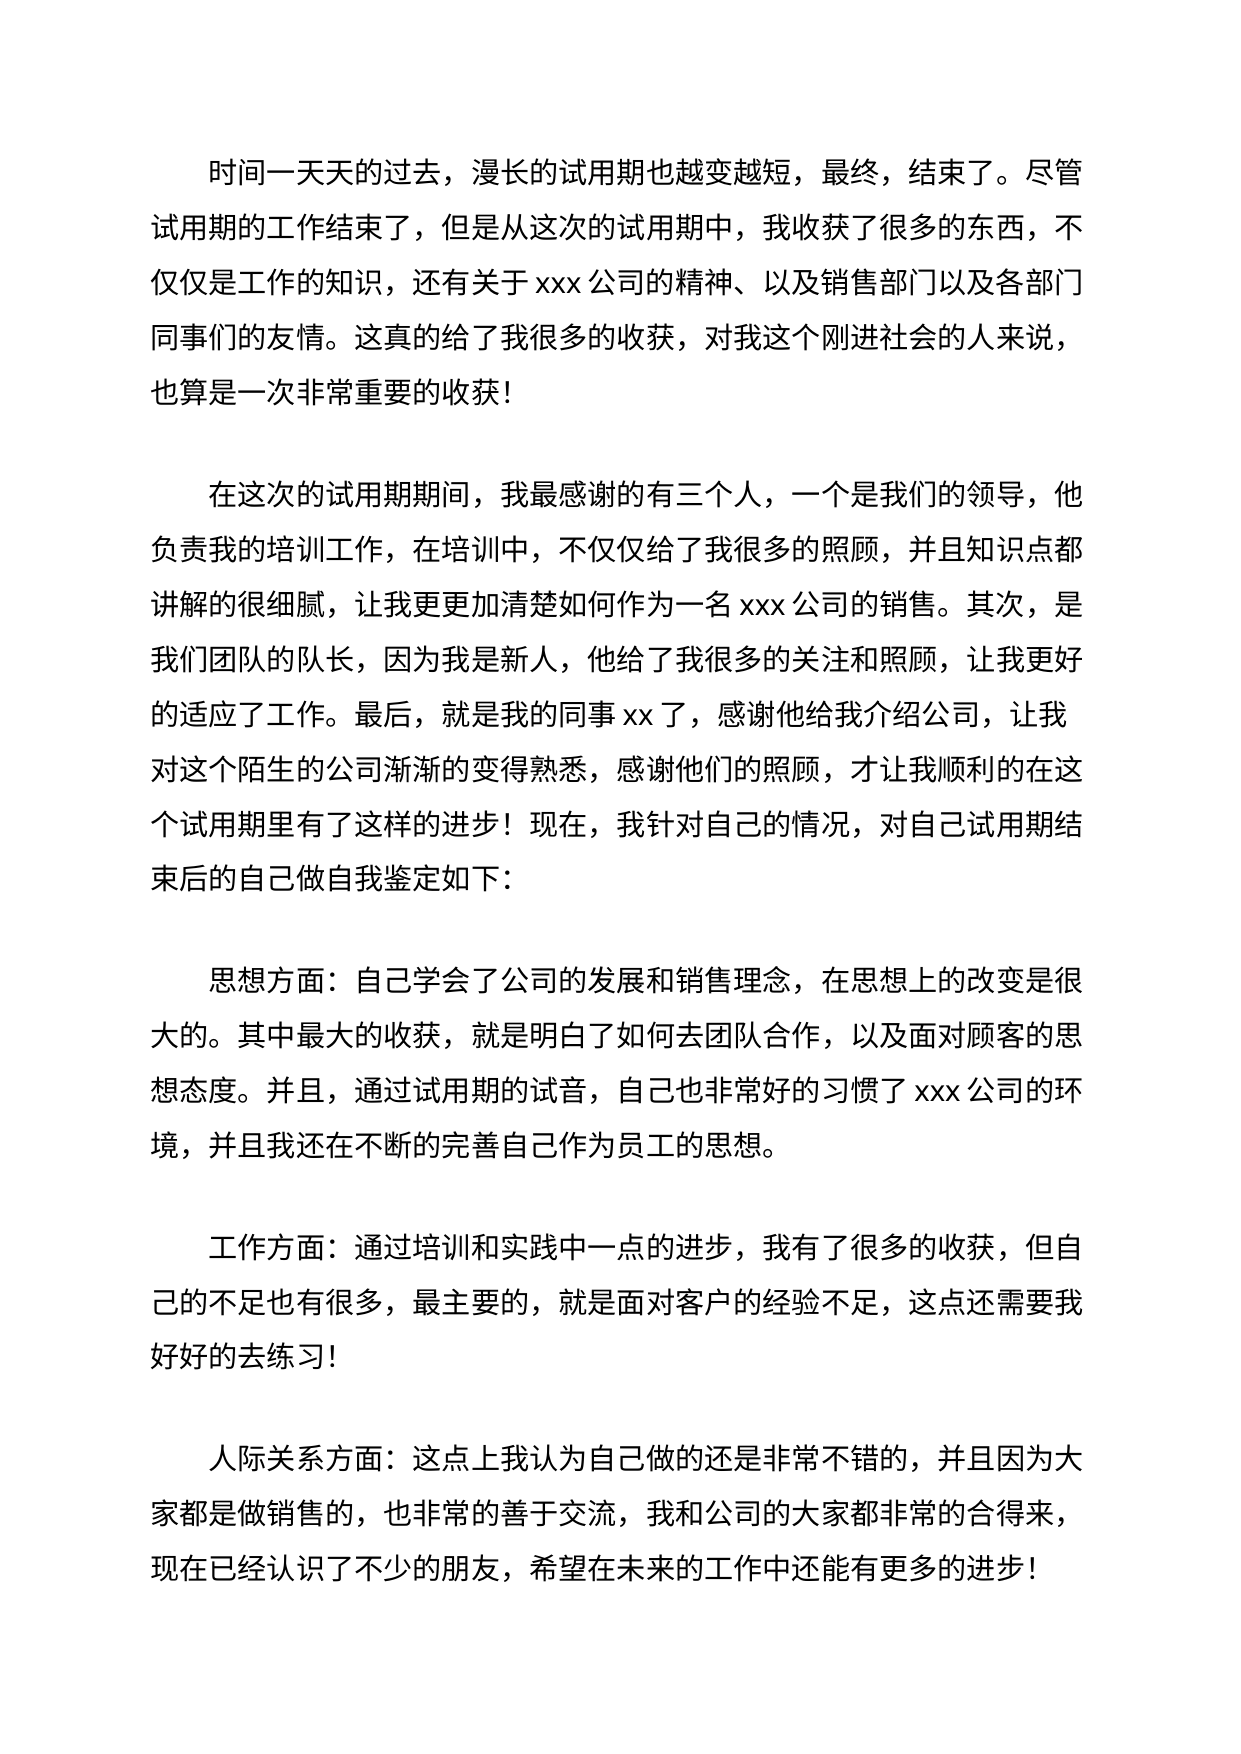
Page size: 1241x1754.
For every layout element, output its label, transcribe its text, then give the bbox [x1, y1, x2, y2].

text 在这次的试用期期间，我最感谢的有三个人，一个是我们的领导，他负责我的培训工作，在培训中，不仅仅给了我很多的照顾，并且知识点都讲解的很细腻，让我更更加清楚如何作为一名xxx公司的销售。其次，是我们团队的队长，因为我是新人，他给了我很多的关注和照顾，让我更好的适应了工作。最后，就是我的同事xx了，感谢他给我介绍公司，让我对这个陌生的公司渐渐的变得熟悉，感谢他们的照顾，才让我顺利的在这个试用期里有了这样的进步！现在，我针对自己的情况，对自己试用期结束后的自己做自我鉴定如下： [150, 471, 1090, 898]
text 工作方面：通过培训和实践中一点的进步，我有了很多的收获，但自己的不足也有很多，最主要的，就是面对客户的经验不足，这点还需要我好好的去练习！ [150, 1224, 1090, 1376]
text 人际关系方面：这点上我认为自己做的还是非常不错的，并且因为大家都是做销售的，也非常的善于交流，我和公司的大家都非常的合得来，现在已经认识了不少的朋友，希望在未来的工作中还能有更多的进步！ [150, 1436, 1090, 1588]
text 时间一天天的过去，漫长的试用期也越变越短，最终，结束了。尽管试用期的工作结束了，但是从这次的试用期中，我收获了很多的东西，不仅仅是工作的知识，还有关于xxx公司的精神、以及销售部门以及各部门同事们的友情。这真的给了我很多的收获，对我这个刚进社会的人来说，也算是一次非常重要的收获！ [150, 150, 1090, 412]
text 思想方面：自己学会了公司的发展和销售理念，在思想上的改变是很大的。其中最大的收获，就是明白了如何去团队合作，以及面对顾客的思想态度。并且，通过试用期的试音，自己也非常好的习惯了xxx公司的环境，并且我还在不断的完善自己作为员工的思想。 [150, 958, 1090, 1165]
